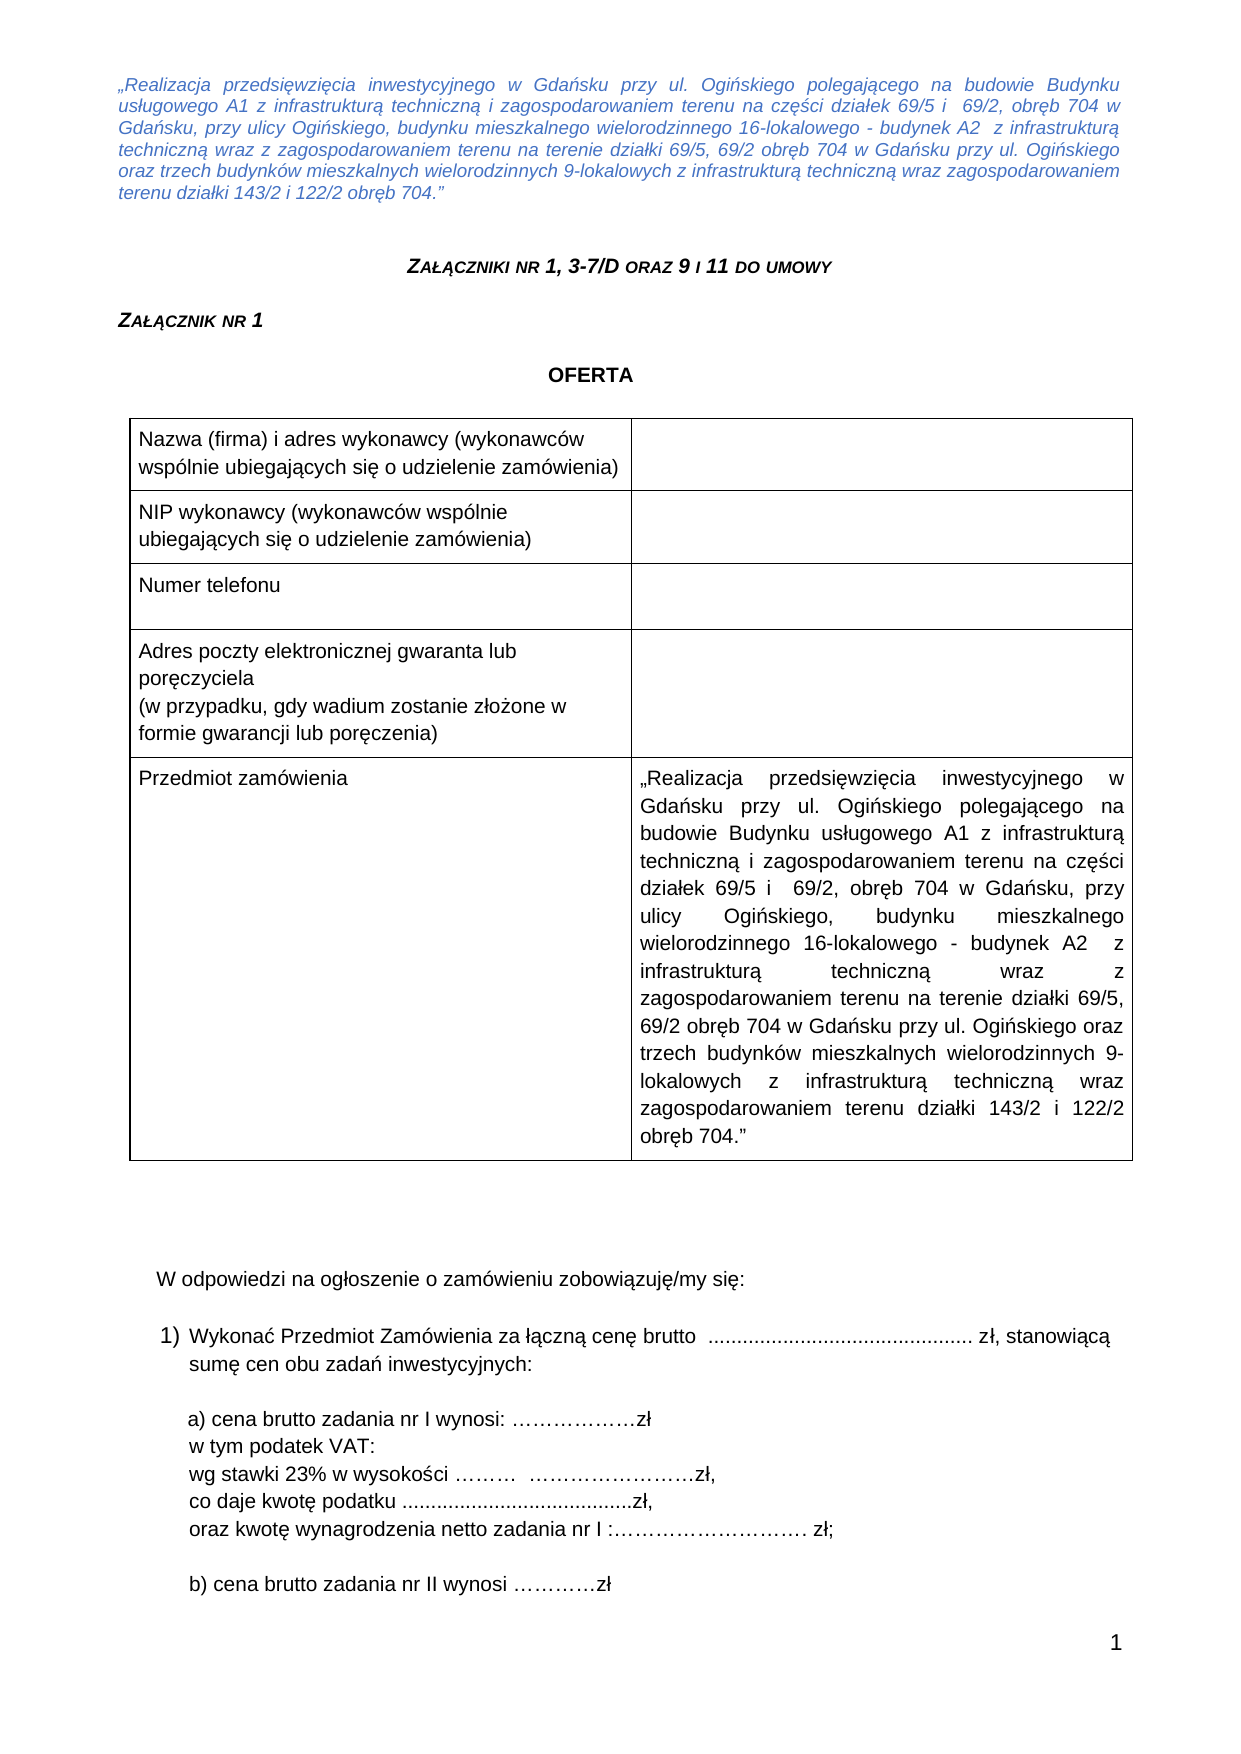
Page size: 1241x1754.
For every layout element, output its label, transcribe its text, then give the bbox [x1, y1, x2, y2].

list oraz kwotę wynagrodzenia netto zadania nr I :………………………. zł; [189, 1517, 1122, 1541]
table_header Nazwa (firma) i adres wykonawcy (wykonawców wspólnie ubiegających się o udzielenie zamówienia) [131, 419, 631, 490]
list b) cena brutto zadania nr II wynosi …………zł [189, 1572, 1122, 1596]
list co daje kwotę podatku ........................................zł, [189, 1489, 1122, 1513]
table_cell Adres poczty elektronicznej gwaranta lub poręczyciela (w przypadku, gdy wadium zostanie złożone w formie gwarancji lub poręczenia) [131, 630, 631, 757]
table_cell [632, 630, 1132, 757]
text OFERTA [118, 363, 1122, 387]
list wg stawki 23% w wysokości ……… ……………………zł, [189, 1462, 1122, 1486]
table_cell NIP wykonawcy (wykonawców wspólnie ubiegających się o udzielenie zamówienia) [131, 491, 631, 563]
table_header [632, 419, 1132, 490]
text W odpowiedzi na ogłoszenie o zamówieniu zobowiązuję/my się: [156, 1267, 1122, 1291]
list a) cena brutto zadania nr I wynosi: ………………zł [118, 1407, 1122, 1431]
table_cell [632, 564, 1132, 629]
table_cell „Realizacja przedsięwzięcia inwestycyjnego w Gdańsku przy ul. Ogińskiego polegającego na budowie Budynku usługowego A1 z infrastrukturą techniczną i zagospodarowaniem terenu na części działek 69/5 i 69/2, obręb 704 w Gdańsku, przy ulicy Ogińskiego, budynku mieszkalnego wielorodzinnego 16-lokalowego - budynek A2 z infrastrukturą techniczną wraz z zagospodarowaniem terenu na terenie działki 69/5, 69/2 obręb 704 w Gdańsku przy ul. Ogińskiego oraz trzech budynków mieszkalnych wielorodzinnych 9-lokalowych z infrastrukturą techniczną wraz zagospodarowaniem terenu działki 143/2 i 122/2 obręb 704.” [632, 758, 1132, 1159]
list Wykonać Przedmiot Zamówienia za łączną cenę brutto .............................................. zł, stanowiącą sumę cen obu zadań inwestycyjnych: [159, 1322, 1122, 1376]
table_cell Numer telefonu [131, 564, 631, 629]
text Załącznik nr 1 [118, 308, 1122, 332]
table_cell [632, 491, 1132, 563]
table_cell Przedmiot zamówienia [131, 758, 631, 1159]
text Załączniki nr 1, 3-7/D oraz 9 i 11 do umowy [118, 254, 1122, 278]
list w tym podatek VAT: [189, 1434, 1122, 1458]
